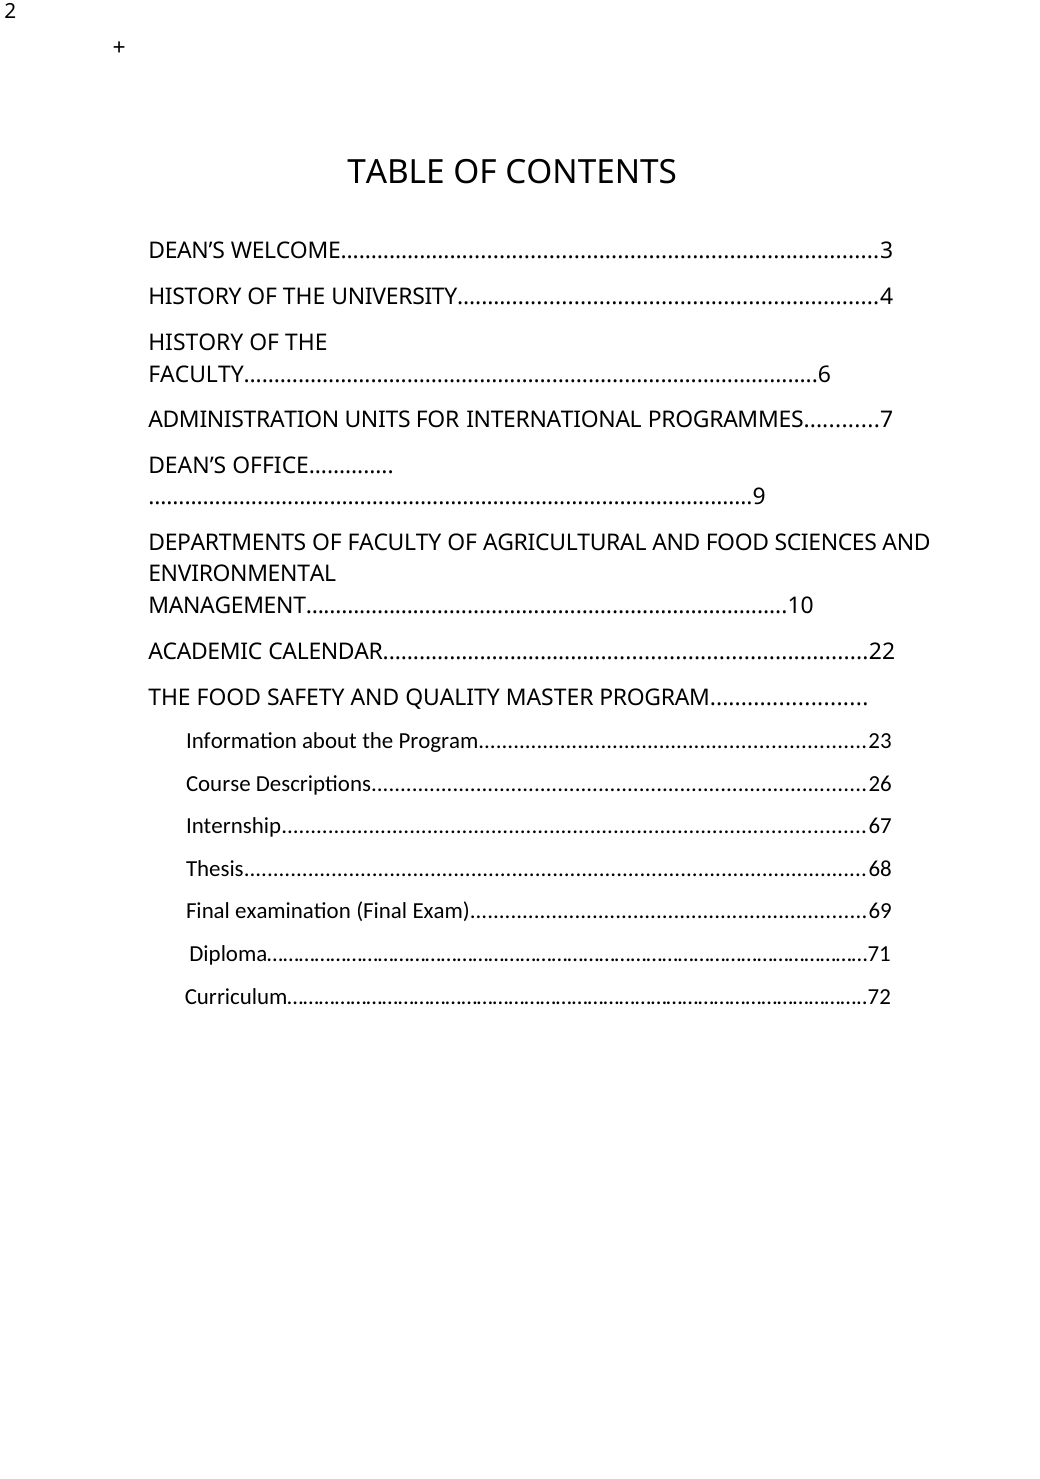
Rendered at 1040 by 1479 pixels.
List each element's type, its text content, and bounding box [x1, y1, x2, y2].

text TABLE OF CONTENTS [307, 147, 717, 193]
